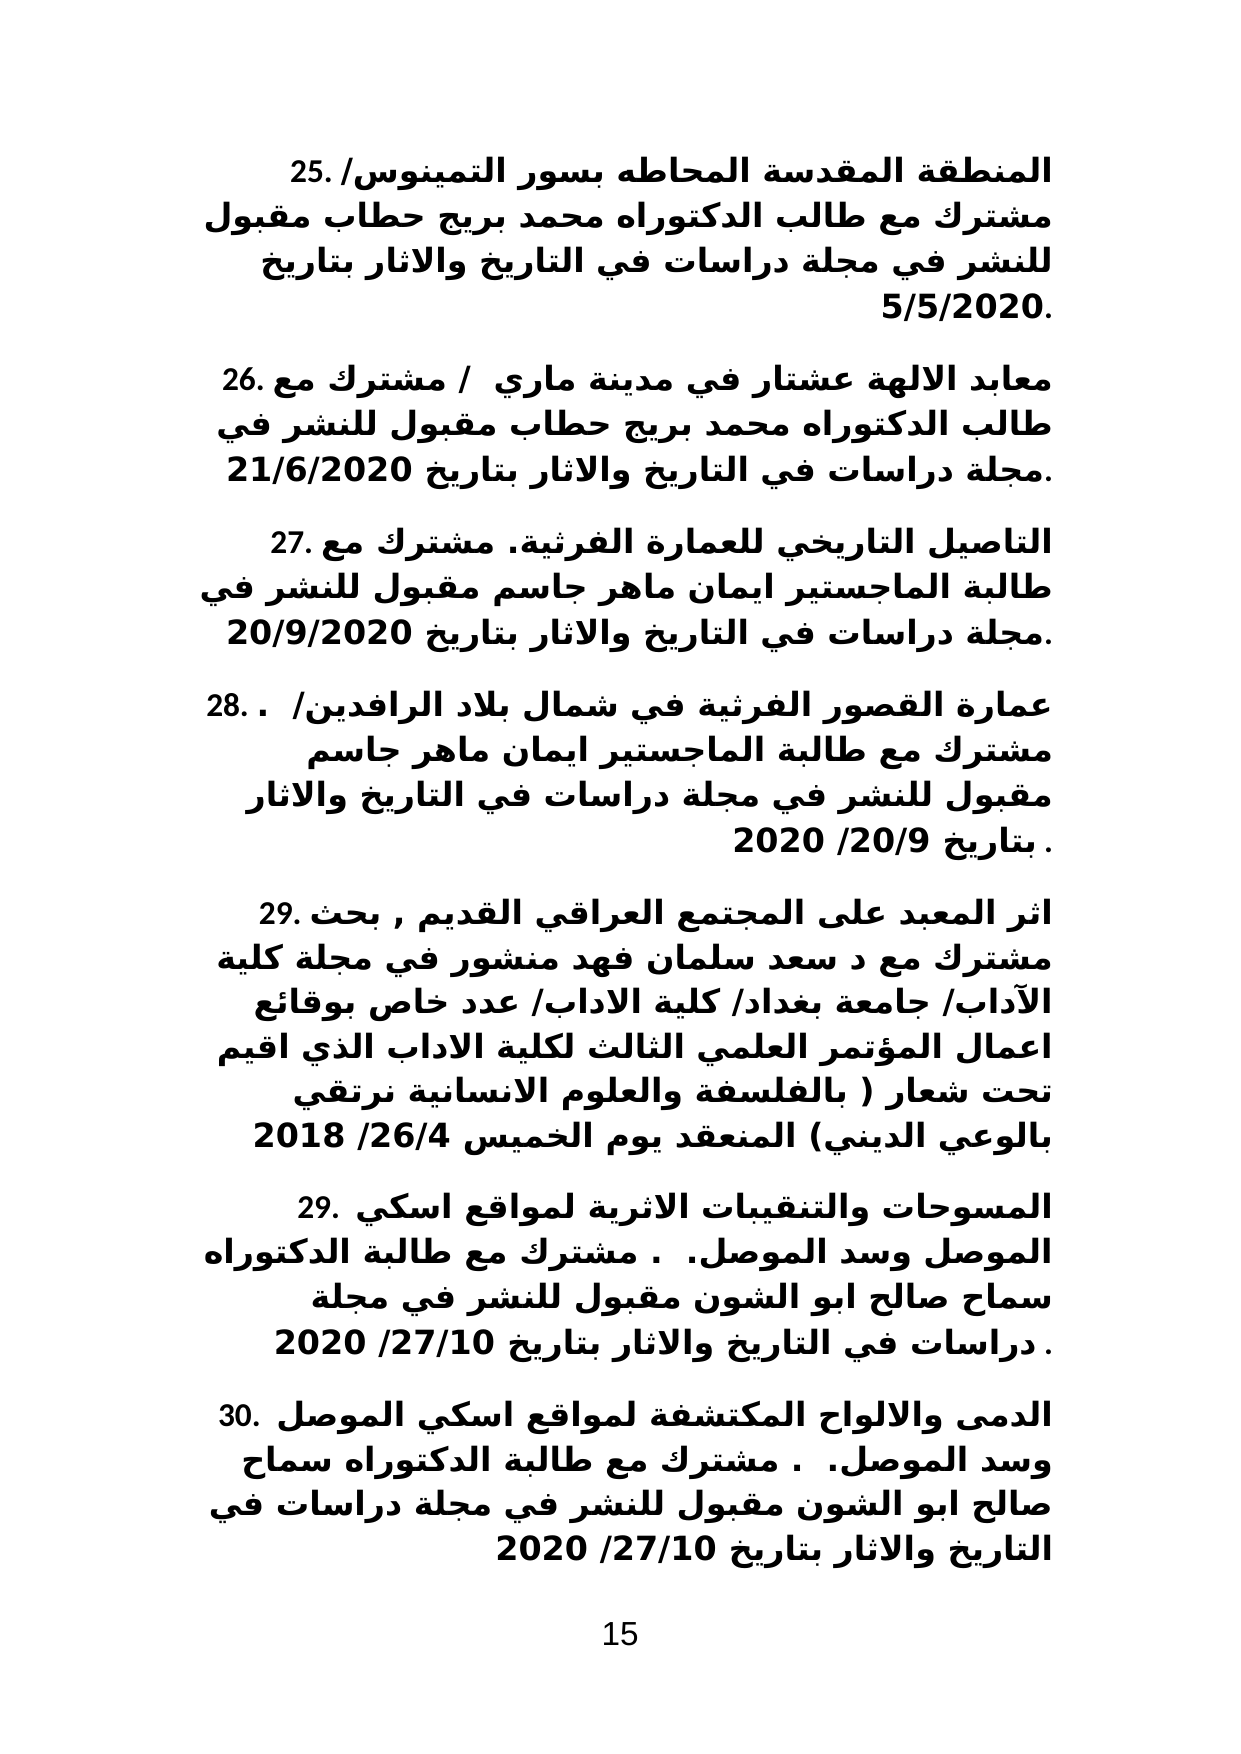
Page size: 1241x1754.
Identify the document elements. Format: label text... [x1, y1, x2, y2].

text 30. الدمى والالواح المكتشفة لمواقع اسكي الموصل وسد الموصل. . مشترك مع طالبة الدكتوراه سماح صالح ابو الشون مقبول للنشر في مجلة دراسات في التاريخ والاثار بتاريخ 27/10/ 2020 [187, 1394, 1053, 1568]
text 29. اثر المعبد على المجتمع العراقي القديم , بحث مشترك مع د سعد سلمان فهد منشور في مجلة كلية الآداب/ جامعة بغداد/ كلية الاداب/ عدد خاص بوقائع اعمال المؤتمر العلمي الثالث لكلية الاداب الذي اقيم تحت شعار ( بالفلسفة والعلوم الانسانية نرتقي بالوعي الديني) المنعقد يوم الخميس 26/4/ 2018 [187, 892, 1053, 1155]
text 28. عمارة القصور الفرثية في شمال بلاد الرافدين/ . مشترك مع طالبة الماجستير ايمان ماهر جاسم مقبول للنشر في مجلة دراسات في التاريخ والاثار بتاريخ 20/9/ 2020 . [187, 684, 1053, 861]
text 29. المسوحات والتنقيبات الاثرية لمواقع اسكي الموصل وسد الموصل. . مشترك مع طالبة الدكتوراه سماح صالح ابو الشون مقبول للنشر في مجلة دراسات في التاريخ والاثار بتاريخ 27/10/ 2020 . [187, 1186, 1053, 1363]
text 26. معابد الالهة عشتار في مدينة ماري / مشترك مع طالب الدكتوراه محمد بريج حطاب مقبول للنشر في مجلة دراسات في التاريخ والاثار بتاريخ 21/6/2020. [187, 358, 1053, 490]
text 25. المنطقة المقدسة المحاطه بسور التمينوس/ مشترك مع طالب الدكتوراه محمد بريج حطاب مقبول للنشر في مجلة دراسات في التاريخ والاثار بتاريخ 5/5/2020. [187, 150, 1053, 327]
text 27. التاصيل التاريخي للعمارة الفرثية. مشترك مع طالبة الماجستير ايمان ماهر جاسم مقبول للنشر في مجلة دراسات في التاريخ والاثار بتاريخ 20/9/2020. [187, 521, 1053, 653]
